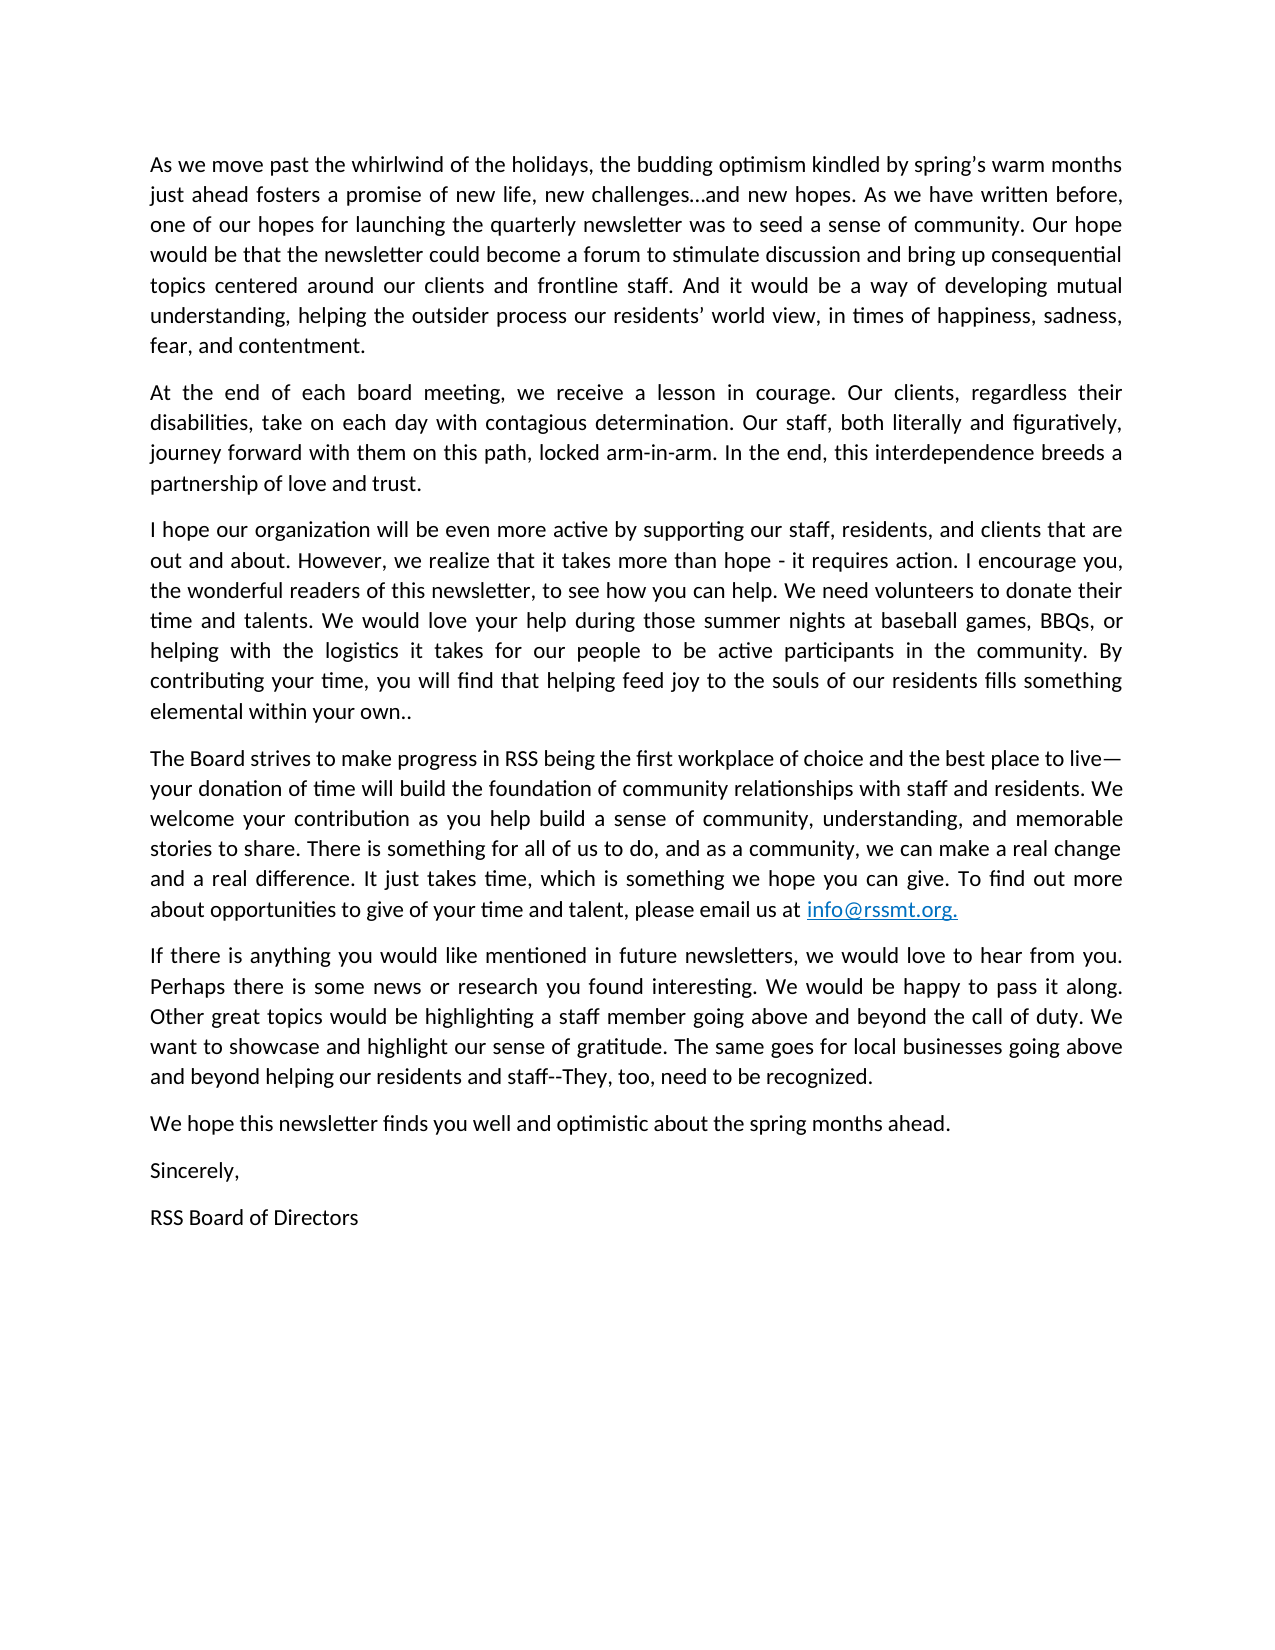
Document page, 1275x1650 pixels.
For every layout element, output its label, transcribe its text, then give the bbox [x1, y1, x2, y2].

text I hope our organization will be even more active by supporting our staff, residents, and clients that are out and about. However, we realize that it takes more than hope - it requires action. I encourage you, the wonderful readers of this newsletter, to see how you can help. We need volunteers to donate their time and talents. We would love your help during those summer nights at baseball games, BBQs, or helping with the logistics it takes for our people to be active participants in the community. By contributing your time, you will find that helping feed joy to the souls of our residents fills something elemental within your own.. [150, 516, 1125, 725]
text Sincerely, [150, 1156, 1125, 1184]
text We hope this newsletter finds you well and optimistic about the spring months ahead. [150, 1109, 1125, 1137]
text If there is anything you would like mentioned in future newsletters, we would love to hear from you. Perhaps there is some news or research you found interesting. We would be happy to pass it along. Other great topics would be highlighting a staff member going above and beyond the call of duty. We want to showcase and highlight our sense of gratitude. The same goes for local businesses going above and beyond helping our residents and staff--They, too, need to be recognized. [150, 942, 1125, 1091]
text RSS Board of Directors [150, 1203, 1125, 1231]
text At the end of each board meeting, we receive a lesson in courage. Our clients, regardless their disabilities, take on each day with contagious determination. Our staff, both literally and figuratively, journey forward with them on this path, locked arm-in-arm. In the end, this interdependence breeds a partnership of love and trust. [150, 378, 1125, 497]
text As we move past the whirlwind of the holidays, the budding optimism kindled by spring’s warm months just ahead fosters a promise of new life, new challenges…and new hopes. As we have written before, one of our hopes for launching the quarterly newsletter was to seed a sense of community. Our hope would be that the newsletter could become a forum to stimulate discussion and bring up consequential topics centered around our clients and frontline staff. And it would be a way of developing mutual understanding, helping the outsider process our residents’ world view, in times of happiness, sadness, fear, and contentment. [150, 150, 1125, 359]
text The Board strives to make progress in RSS being the first workplace of choice and the best place to live—your donation of time will build the foundation of community relationships with staff and residents. We welcome your contribution as you help build a sense of community, understanding, and memorable stories to share. There is something for all of us to do, and as a community, we can make a real change and a real difference. It just takes time, which is something we hope you can give. To find out more about opportunities to give of your time and talent, please email us at info@rssmt.org. [150, 744, 1125, 923]
